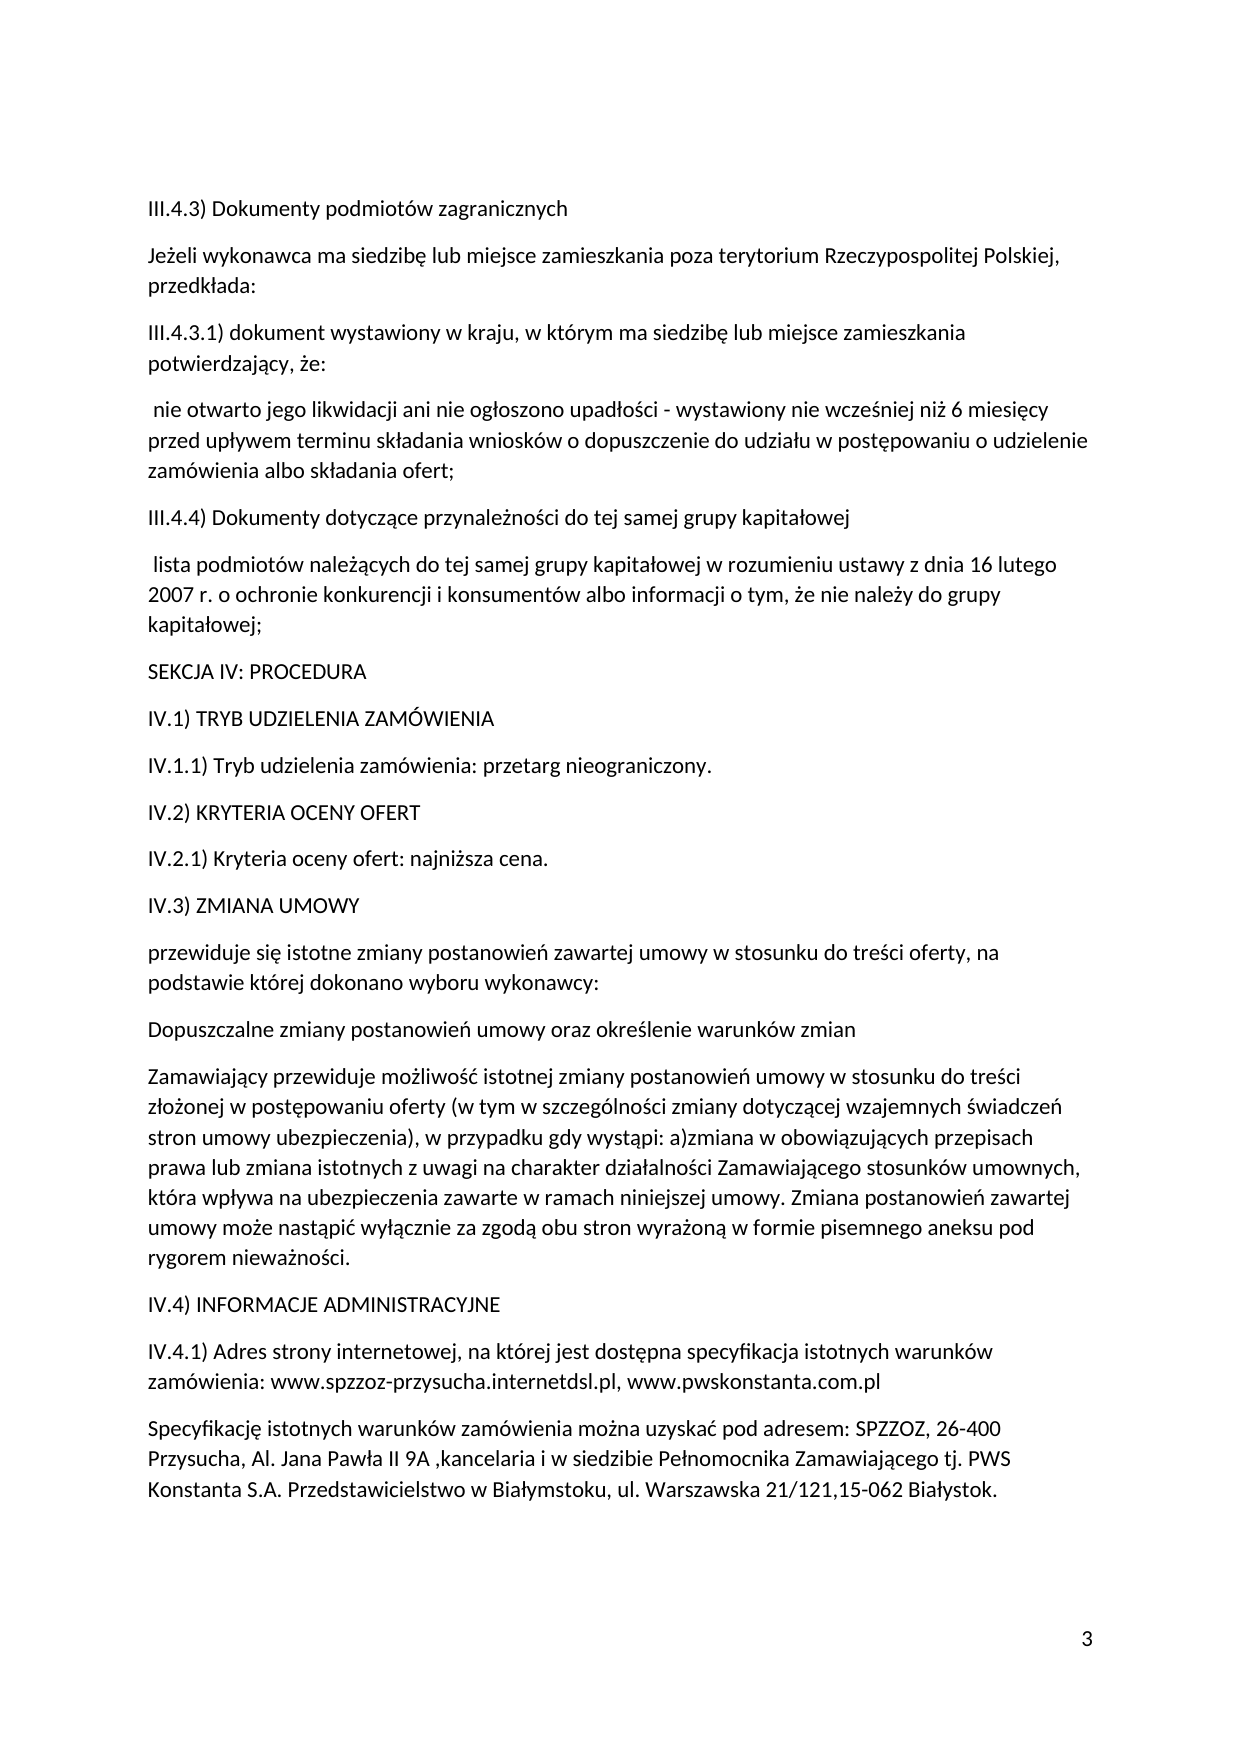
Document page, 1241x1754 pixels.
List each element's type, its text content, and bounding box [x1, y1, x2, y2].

text IV.4.1) Adres strony internetowej, na której jest dostępna specyfikacja istotnych warunków zamówienia: www.spzzoz-przysucha.internetdsl.pl, www.pwskonstanta.com.pl [148, 1337, 1093, 1395]
text IV.3) ZMIANA UMOWY [148, 891, 1093, 919]
text IV.1.1) Tryb udzielenia zamówienia: przetarg nieograniczony. [148, 751, 1093, 779]
text IV.4) INFORMACJE ADMINISTRACYJNE [148, 1290, 1093, 1318]
text III.4.3.1) dokument wystawiony w kraju, w którym ma siedzibę lub miejsce zamieszkania potwierdzający, że: [148, 318, 1093, 377]
text SEKCJA IV: PROCEDURA [148, 657, 1093, 685]
text przewiduje się istotne zmiany postanowień zawartej umowy w stosunku do treści oferty, na podstawie której dokonano wyboru wykonawcy: [148, 938, 1093, 996]
text IV.2.1) Kryteria oceny ofert: najniższa cena. [148, 844, 1093, 872]
text Dopuszczalne zmiany postanowień umowy oraz określenie warunków zmian [148, 1015, 1093, 1043]
text lista podmiotów należących do tej samej grupy kapitałowej w rozumieniu ustawy z dnia 16 lutego 2007 r. o ochronie konkurencji i konsumentów albo informacji o tym, że nie należy do grupy kapitałowej; [148, 550, 1093, 638]
text Specyfikację istotnych warunków zamówienia można uzyskać pod adresem: SPZZOZ, 26-400 Przysucha, Al. Jana Pawła II 9A ,kancelaria i w siedzibie Pełnomocnika Zamawiającego tj. PWS Konstanta S.A. Przedstawicielstwo w Białymstoku, ul. Warszawska 21/121,15-062 Białystok. [148, 1414, 1093, 1503]
text IV.2) KRYTERIA OCENY OFERT [148, 798, 1093, 826]
text III.4.4) Dokumenty dotyczące przynależności do tej samej grupy kapitałowej [148, 503, 1093, 531]
text Jeżeli wykonawca ma siedzibę lub miejsce zamieszkania poza terytorium Rzeczypospolitej Polskiej, przedkłada: [148, 241, 1093, 299]
text Zamawiający przewiduje możliwość istotnej zmiany postanowień umowy w stosunku do treści złożonej w postępowaniu oferty (w tym w szczególności zmiany dotyczącej wzajemnych świadczeń stron umowy ubezpieczenia), w przypadku gdy wystąpi: a)zmiana w obowiązujących przepisach prawa lub zmiana istotnych z uwagi na charakter działalności Zamawiającego stosunków umownych, która wpływa na ubezpieczenia zawarte w ramach niniejszej umowy. Zmiana postanowień zawartej umowy może nastąpić wyłącznie za zgodą obu stron wyrażoną w formie pisemnego aneksu pod rygorem nieważności. [148, 1062, 1093, 1271]
text IV.1) TRYB UDZIELENIA ZAMÓWIENIA [148, 704, 1093, 732]
text nie otwarto jego likwidacji ani nie ogłoszono upadłości - wystawiony nie wcześniej niż 6 miesięcy przed upływem terminu składania wniosków o dopuszczenie do udziału w postępowaniu o udzielenie zamówienia albo składania ofert; [148, 396, 1093, 484]
text III.4.3) Dokumenty podmiotów zagranicznych [148, 194, 1093, 222]
